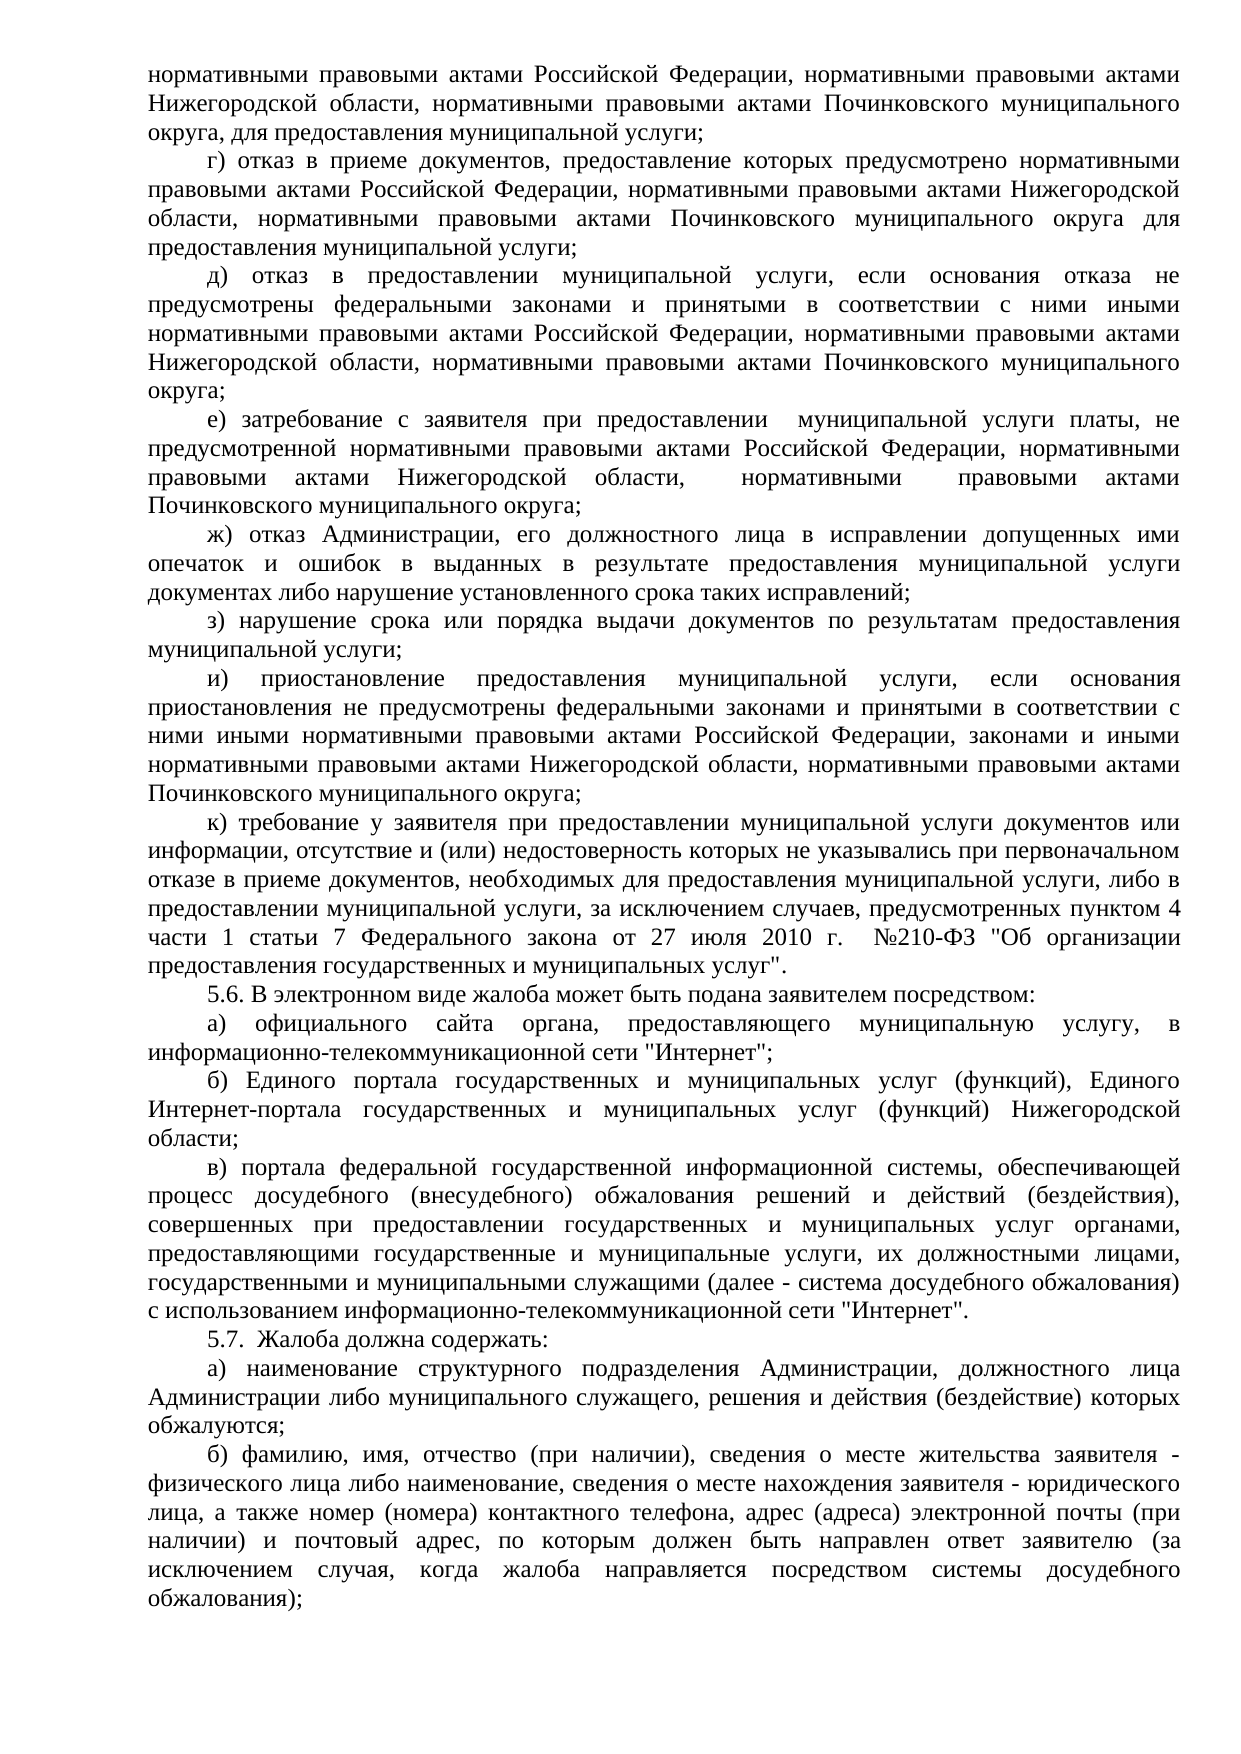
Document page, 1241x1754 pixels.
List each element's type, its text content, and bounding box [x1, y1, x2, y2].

text 5.7. Жалоба должна содержать: [148, 1324, 1181, 1353]
text 5.6. В электронном виде жалоба может быть подана заявителем посредством: [148, 979, 1181, 1008]
text и) приостановление предоставления муниципальной услуги, если основания приостановления не предусмотрены федеральными законами и принятыми в соответствии с ними иными нормативными правовыми актами Российской Федерации, законами и иными нормативными правовыми актами Нижегородской области, нормативными правовыми актами Починковского муниципального округа; [148, 663, 1181, 807]
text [148, 59, 1181, 145]
text б) фамилию, имя, отчество (при наличии), сведения о месте жительства заявителя - физического лица либо наименование, сведения о месте нахождения заявителя - юридического лица, а также номер (номера) контактного телефона, адрес (адреса) электронной почты (при наличии) и почтовый адрес, по которым должен быть направлен ответ заявителю (за исключением случая, когда жалоба направляется посредством системы досудебного обжалования); [148, 1439, 1181, 1612]
text з) нарушение срока или порядка выдачи документов по результатам предоставления муниципальной услуги; [148, 605, 1181, 663]
text в) портала федеральной государственной информационной системы, обеспечивающей процесс досудебного (внесудебного) обжалования решений и действий (бездействия), совершенных при предоставлении государственных и муниципальных услуг органами, предоставляющими государственные и муниципальные услуги, их должностными лицами, государственными и муниципальными служащими (далее - система досудебного обжалования) с использованием информационно-телекоммуникационной сети "Интернет". [148, 1152, 1181, 1324]
text д) отказ в предоставлении муниципальной услуги, если основания отказа не предусмотрены федеральными законами и принятыми в соответствии с ними иными нормативными правовыми актами Российской Федерации, нормативными правовыми актами Нижегородской области, нормативными правовыми актами Починковского муниципального округа; [148, 260, 1181, 404]
text а) наименование структурного подразделения Администрации, должностного лица Администрации либо муниципального служащего, решения и действия (бездействие) которых обжалуются; [148, 1353, 1181, 1439]
text б) Единого портала государственных и муниципальных услуг (функций), Единого Интернет-портала государственных и муниципальных услуг (функций) Нижегородской области; [148, 1065, 1181, 1152]
text е) затребование с заявителя при предоставлении муниципальной услуги платы, не предусмотренной нормативными правовыми актами Российской Федерации, нормативными правовыми актами Нижегородской области, нормативными правовыми актами Починковского муниципального округа; [148, 404, 1181, 519]
text к) требование у заявителя при предоставлении муниципальной услуги документов или информации, отсутствие и (или) недостоверность которых не указывались при первоначальном отказе в приеме документов, необходимых для предоставления муниципальной услуги, либо в предоставлении муниципальной услуги, за исключением случаев, предусмотренных пунктом 4 части 1 статьи 7 Федерального закона от 27 июля 2010 г. №210-ФЗ "Об организации предоставления государственных и муниципальных услуг". [148, 807, 1181, 979]
text г) отказ в приеме документов, предоставление которых предусмотрено нормативными правовыми актами Российской Федерации, нормативными правовыми актами Нижегородской области, нормативными правовыми актами Починковского муниципального округа для предоставления муниципальной услуги; [148, 145, 1181, 260]
text а) официального сайта органа, предоставляющего муниципальную услугу, в информационно-телекоммуникационной сети "Интернет"; [148, 1008, 1181, 1065]
text ж) отказ Администрации, его должностного лица в исправлении допущенных ими опечаток и ошибок в выданных в результате предоставления муниципальной услуги документах либо нарушение установленного срока таких исправлений; [148, 519, 1181, 605]
